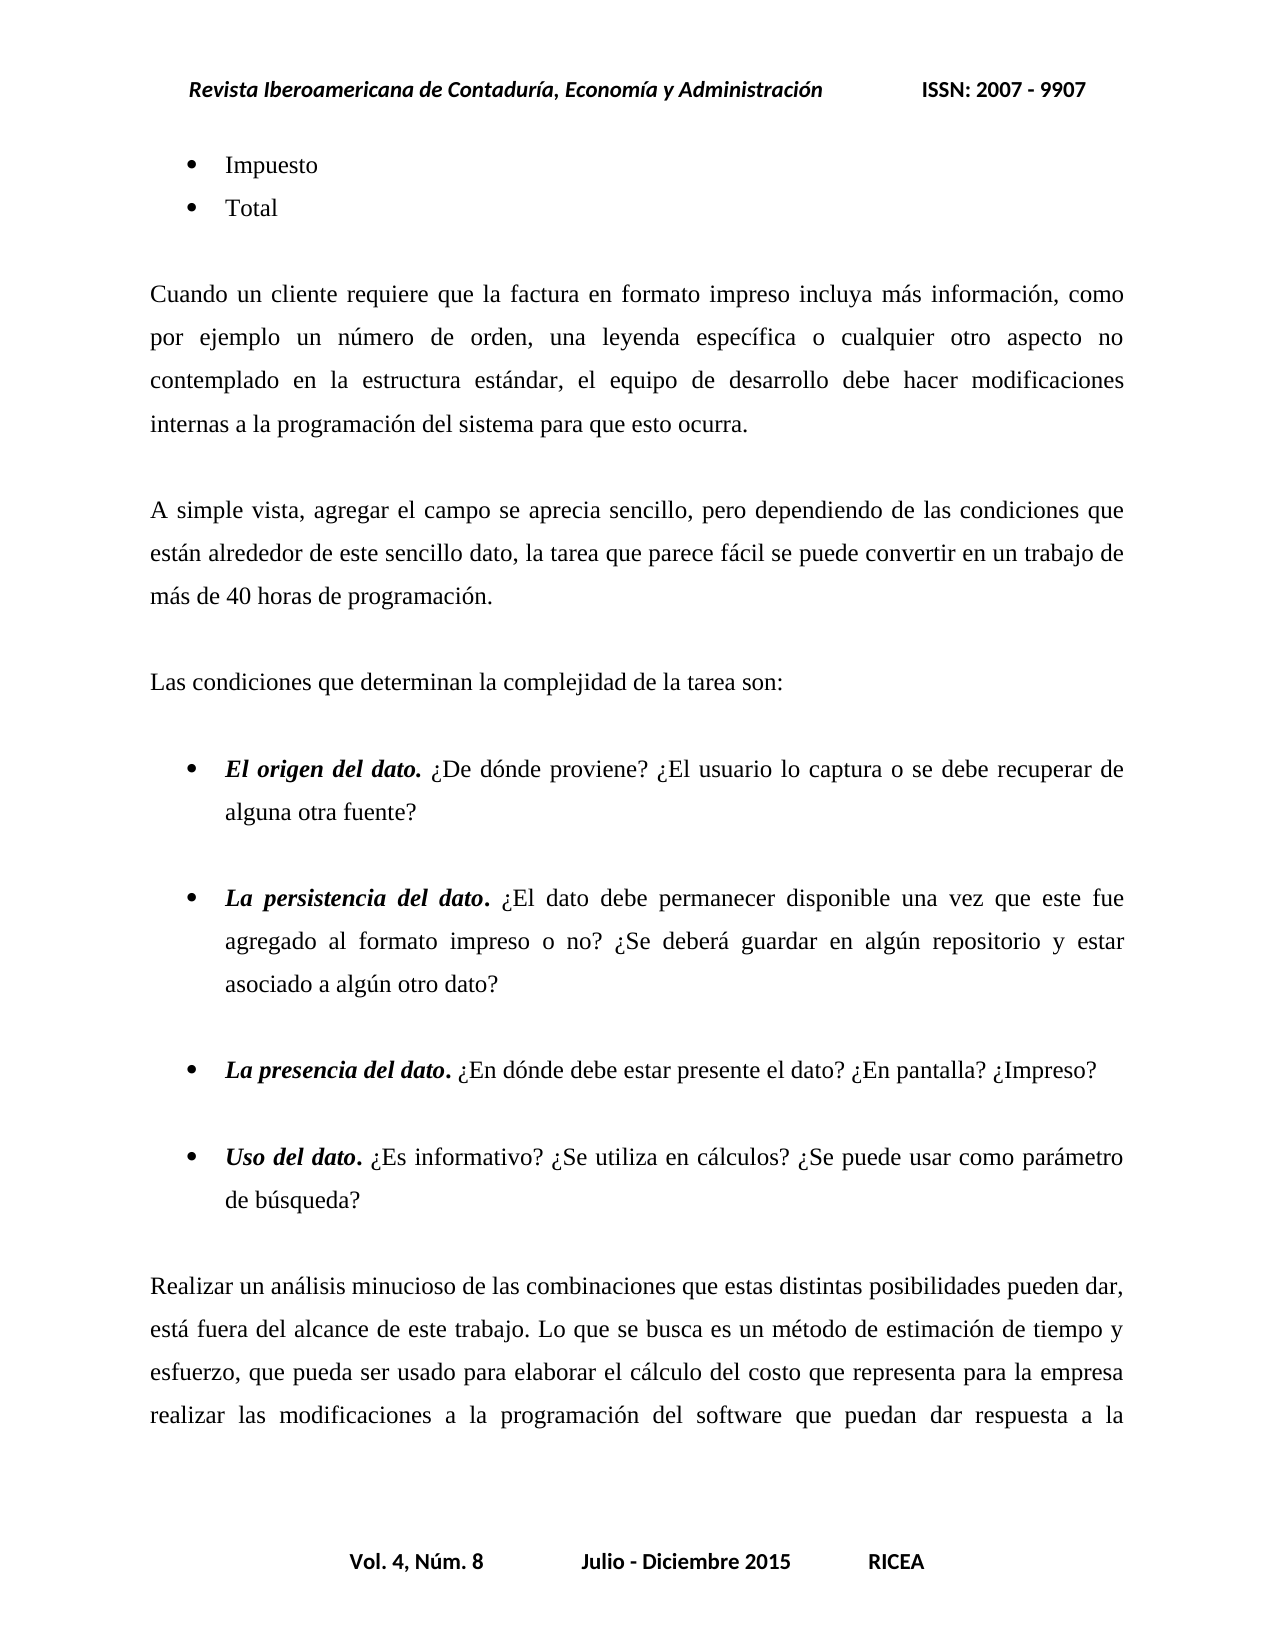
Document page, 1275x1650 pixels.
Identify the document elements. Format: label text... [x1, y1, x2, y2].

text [150, 1271, 1125, 1429]
list La persistencia del dato. ¿El dato debe permanecer disponible una vez que este fue agregado al formato impreso o no? ¿Se deberá guardar en algún repositorio y estar asociado a algún otro dato? [187, 883, 1125, 998]
list Uso del dato. ¿Es informativo? ¿Se utiliza en cálculos? ¿Se puede usar como parámetro de búsqueda? [187, 1142, 1125, 1214]
list Impuesto [187, 150, 1125, 179]
list El origen del dato. ¿De dónde proviene? ¿El usuario lo captura o se debe recuperar de alguna otra fuente? [187, 754, 1125, 826]
list Total [187, 193, 1125, 222]
text Cuando un cliente requiere que la factura en formato impreso incluya más información, como por ejemplo un número de orden, una leyenda específica o cualquier otro aspecto no contemplado en la estructura estándar, el equipo de desarrollo debe hacer modificaciones internas a la programación del sistema para que esto ocurra. [150, 279, 1125, 437]
text Las condiciones que determinan la complejidad de la tarea son: [150, 667, 1125, 696]
text A simple vista, agregar el campo se aprecia sencillo, pero dependiendo de las condiciones que están alrededor de este sencillo dato, la tarea que parece fácil se puede convertir en un trabajo de más de 40 horas de programación. [150, 495, 1125, 610]
list La presencia del dato. ¿En dónde debe estar presente el dato? ¿En pantalla? ¿Impreso? [187, 1056, 1125, 1084]
